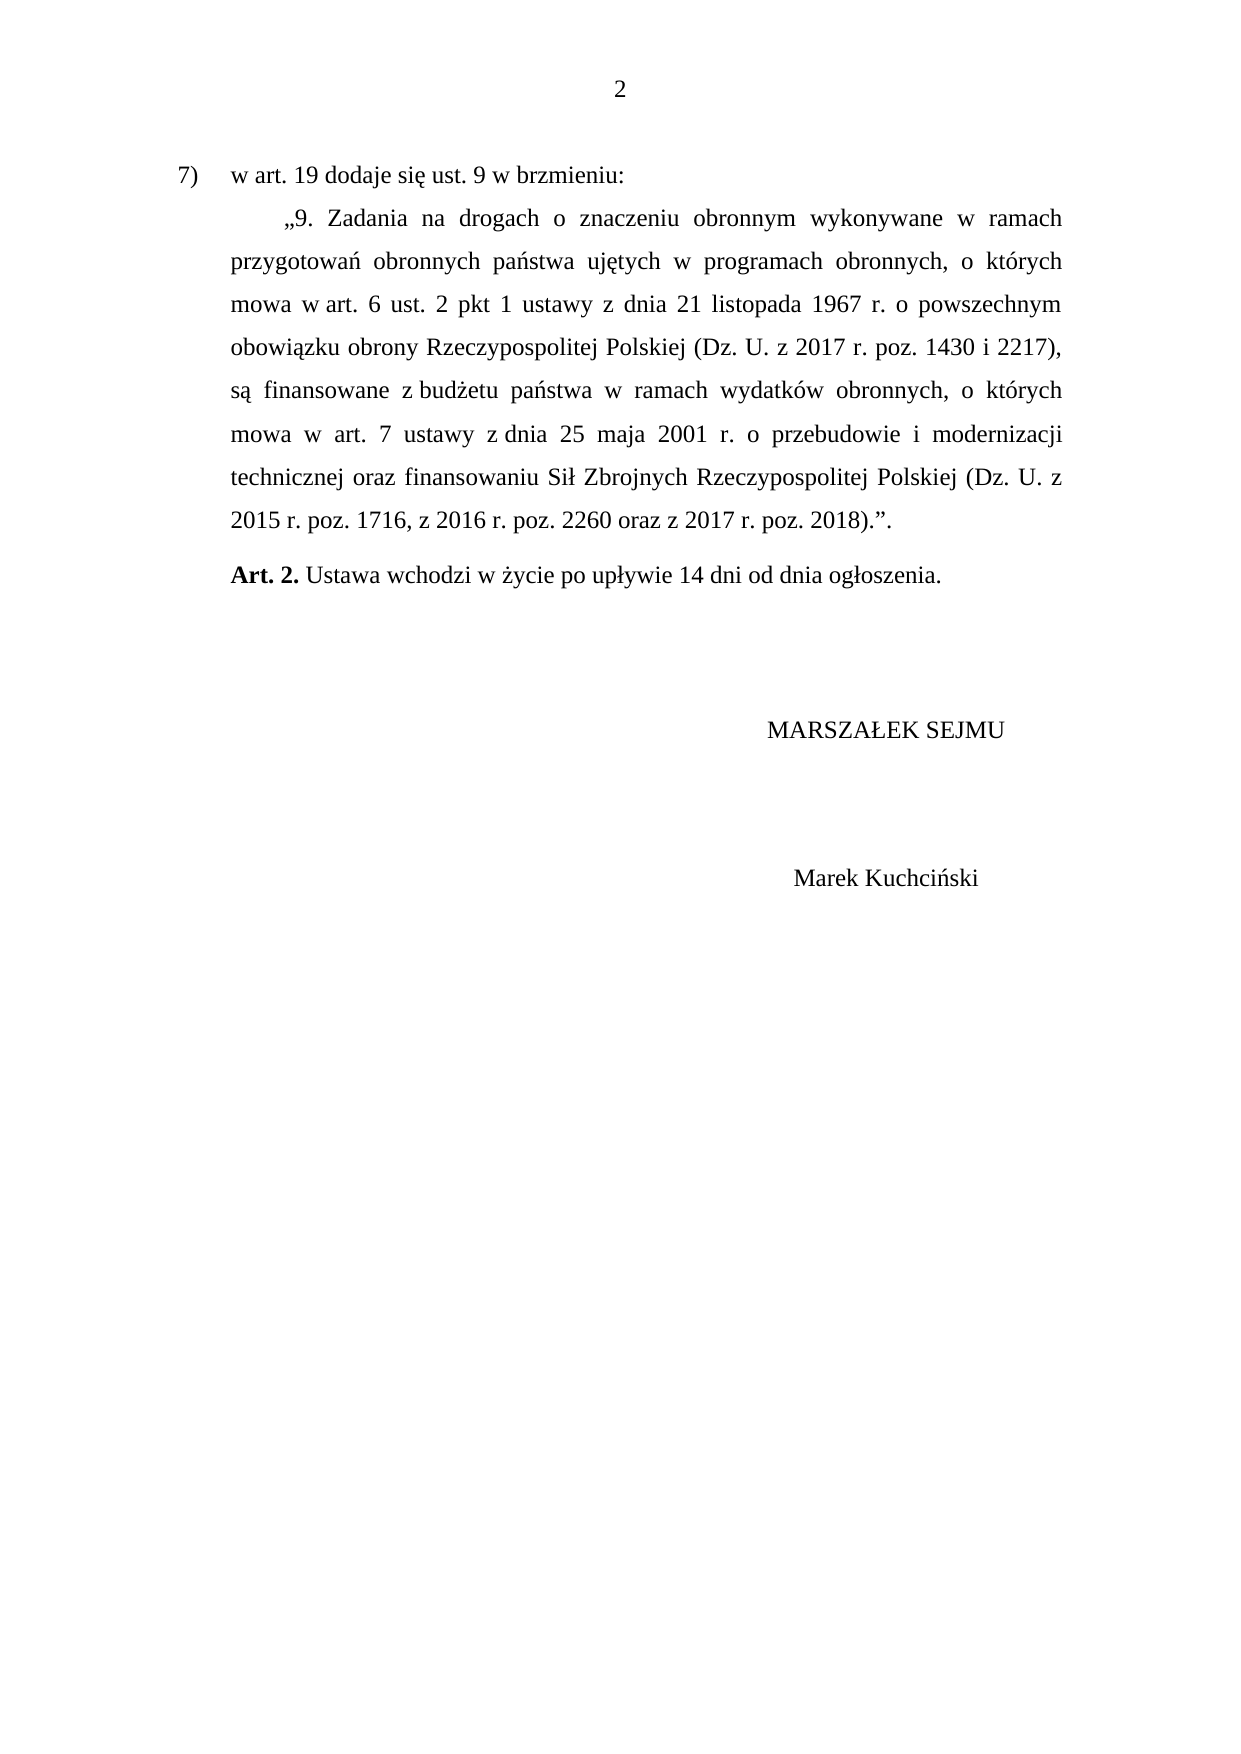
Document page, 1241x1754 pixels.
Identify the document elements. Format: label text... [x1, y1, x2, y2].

text 7) w art. 19 dodaje się ust. 9 w brzmieniu: [177, 160, 1063, 189]
text Art. 2. Ustawa wchodzi w życie po upływie 14 dni od dnia ogłoszenia. [177, 561, 1063, 589]
text MARSZAŁEK SEJMU [177, 715, 1063, 744]
text Marek Kuchciński [177, 863, 1063, 892]
text „9. Zadania na drogach o znaczeniu obronnym wykonywane w ramach przygotowań obronnych państwa ujętych w programach obronnych, o których mowa w art. 6 ust. 2 pkt 1 ustawy z dnia 21 listopada 1967 r. o powszechnym obowiązku obrony Rzeczypospolitej Polskiej (Dz. U. z 2017 r. poz. 1430 i 2217), są finansowane z budżetu państwa w ramach wydatków obronnych, o których mowa w art. 7 ustawy z dnia 25 maja 2001 r. o przebudowie i modernizacji technicznej oraz finansowaniu Sił Zbrojnych Rzeczypospolitej Polskiej (Dz. U. z 2015 r. poz. 1716, z 2016 r. poz. 2260 oraz z 2017 r. poz. 2018).”. [230, 203, 1063, 534]
